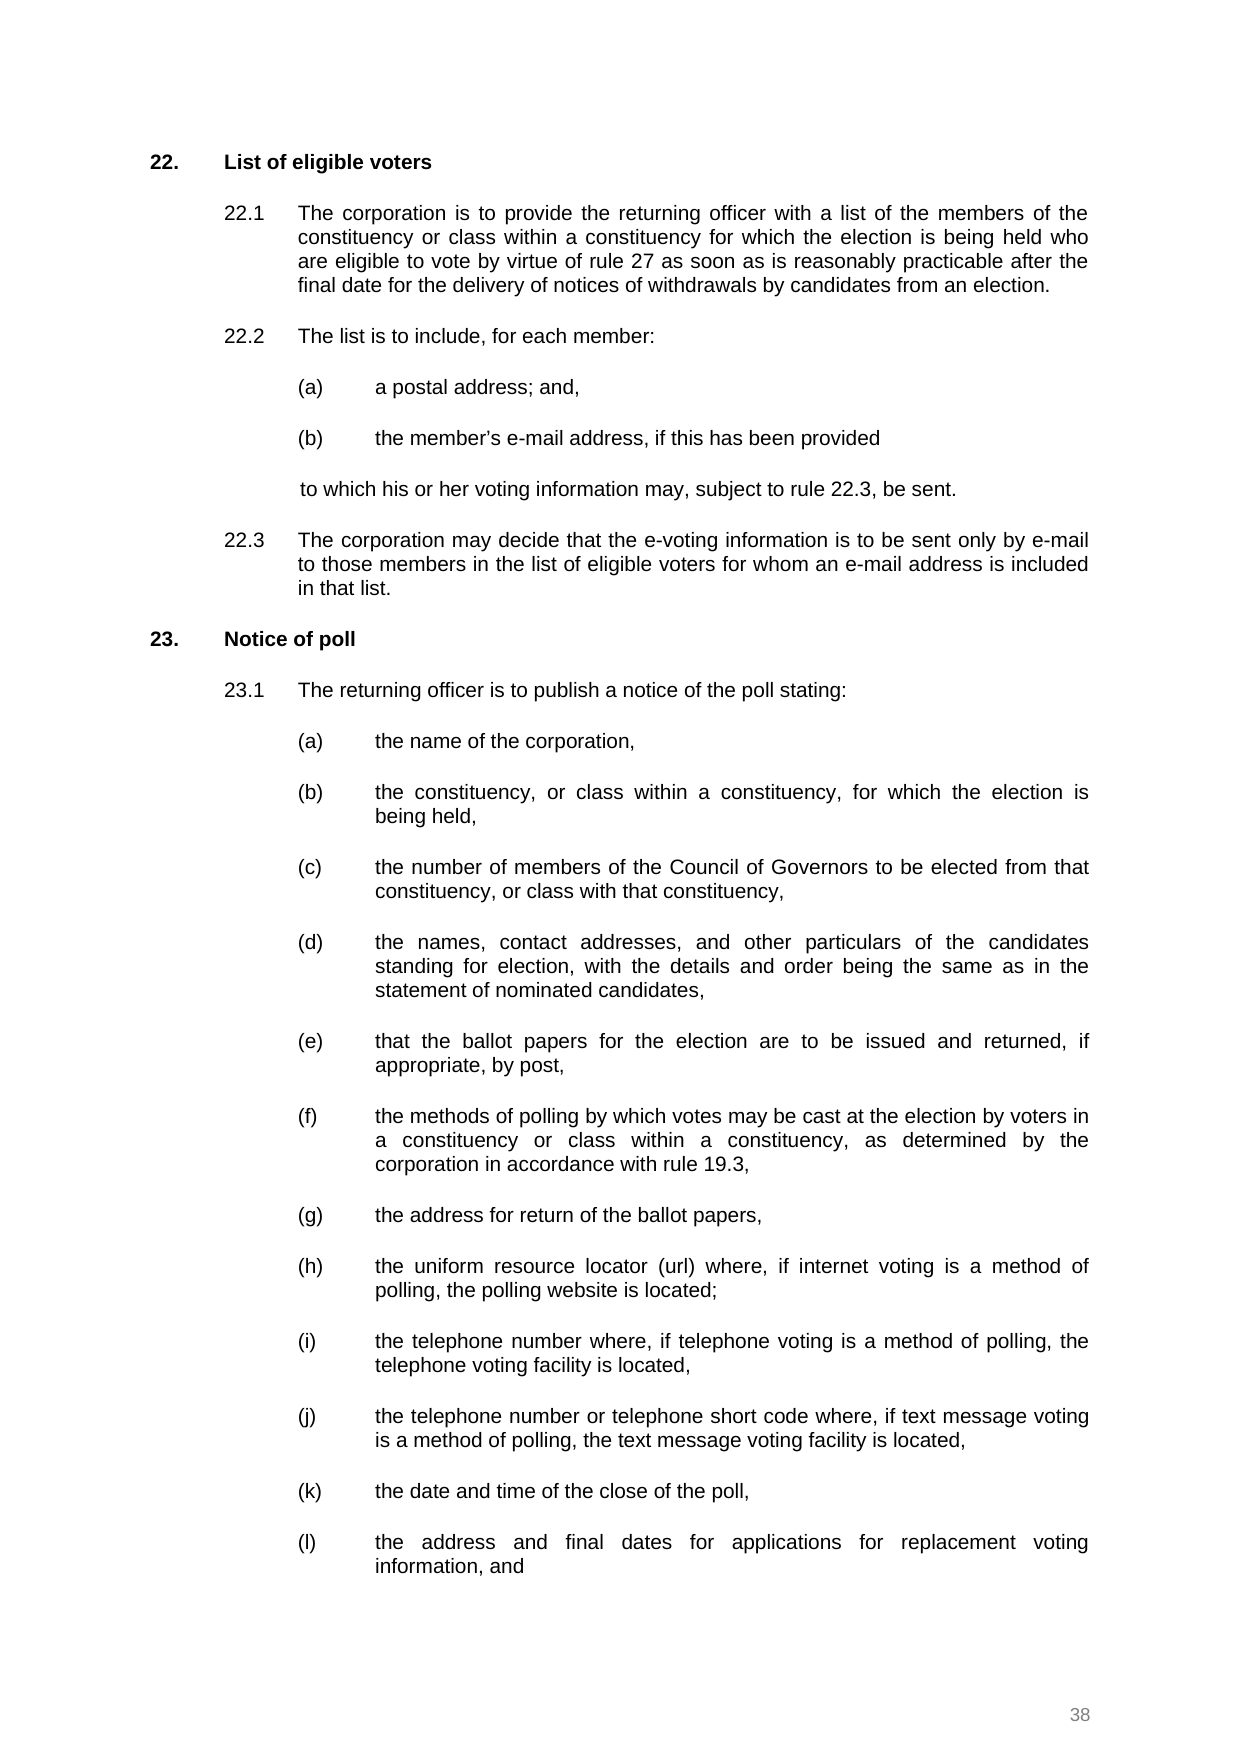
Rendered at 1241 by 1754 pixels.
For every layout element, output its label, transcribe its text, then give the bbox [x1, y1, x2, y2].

list The returning officer is to publish a notice of the poll stating: [224, 678, 1090, 702]
list List of eligible voters [150, 150, 1090, 174]
text (d) the names, contact addresses, and other particulars of the candidates standing for election, with the details and order being the same as in the statement of nominated candidates, [298, 930, 1090, 1002]
list Notice of poll [150, 627, 1090, 651]
list The corporation may decide that the e-voting information is to be sent only by e-mail to those members in the list of eligible voters for whom an e-mail address is included in that list. [224, 528, 1090, 600]
text (a) the name of the corporation, [298, 729, 1090, 753]
list The corporation is to provide the returning officer with a list of the members of the constituency or class within a constituency for which the election is being held who are eligible to vote by virtue of rule 27 as soon as is reasonably practicable after the final date for the delivery of notices of withdrawals by candidates from an election. [224, 201, 1090, 297]
text (i) the telephone number where, if telephone voting is a method of polling, the telephone voting facility is located, [298, 1329, 1090, 1377]
text (c) the number of members of the Council of Governors to be elected from that constituency, or class with that constituency, [298, 855, 1090, 903]
text (e) that the ballot papers for the election are to be issued and returned, if appropriate, by post, [298, 1029, 1090, 1077]
text (a) a postal address; and, [298, 375, 1090, 399]
text (g) the address for return of the ballot papers, [298, 1203, 1090, 1227]
text (j) the telephone number or telephone short code where, if text message voting is a method of polling, the text message voting facility is located, [298, 1404, 1090, 1452]
list The list is to include, for each member: [224, 324, 1090, 348]
text (k) the date and time of the close of the poll, [298, 1479, 1090, 1503]
text (b) the constituency, or class within a constituency, for which the election is being held, [298, 780, 1090, 828]
text (b) the member’s e-mail address, if this has been provided [298, 426, 1090, 450]
text (l) the address and final dates for applications for replacement voting information, and [298, 1530, 1090, 1578]
text (f) the methods of polling by which votes may be cast at the election by voters in a constituency or class within a constituency, as determined by the corporation in accordance with rule 19.3, [298, 1104, 1090, 1176]
text (h) the uniform resource locator (url) where, if internet voting is a method of polling, the polling website is located; [298, 1254, 1090, 1302]
text to which his or her voting information may, subject to rule 22.3, be sent. [300, 477, 1090, 501]
